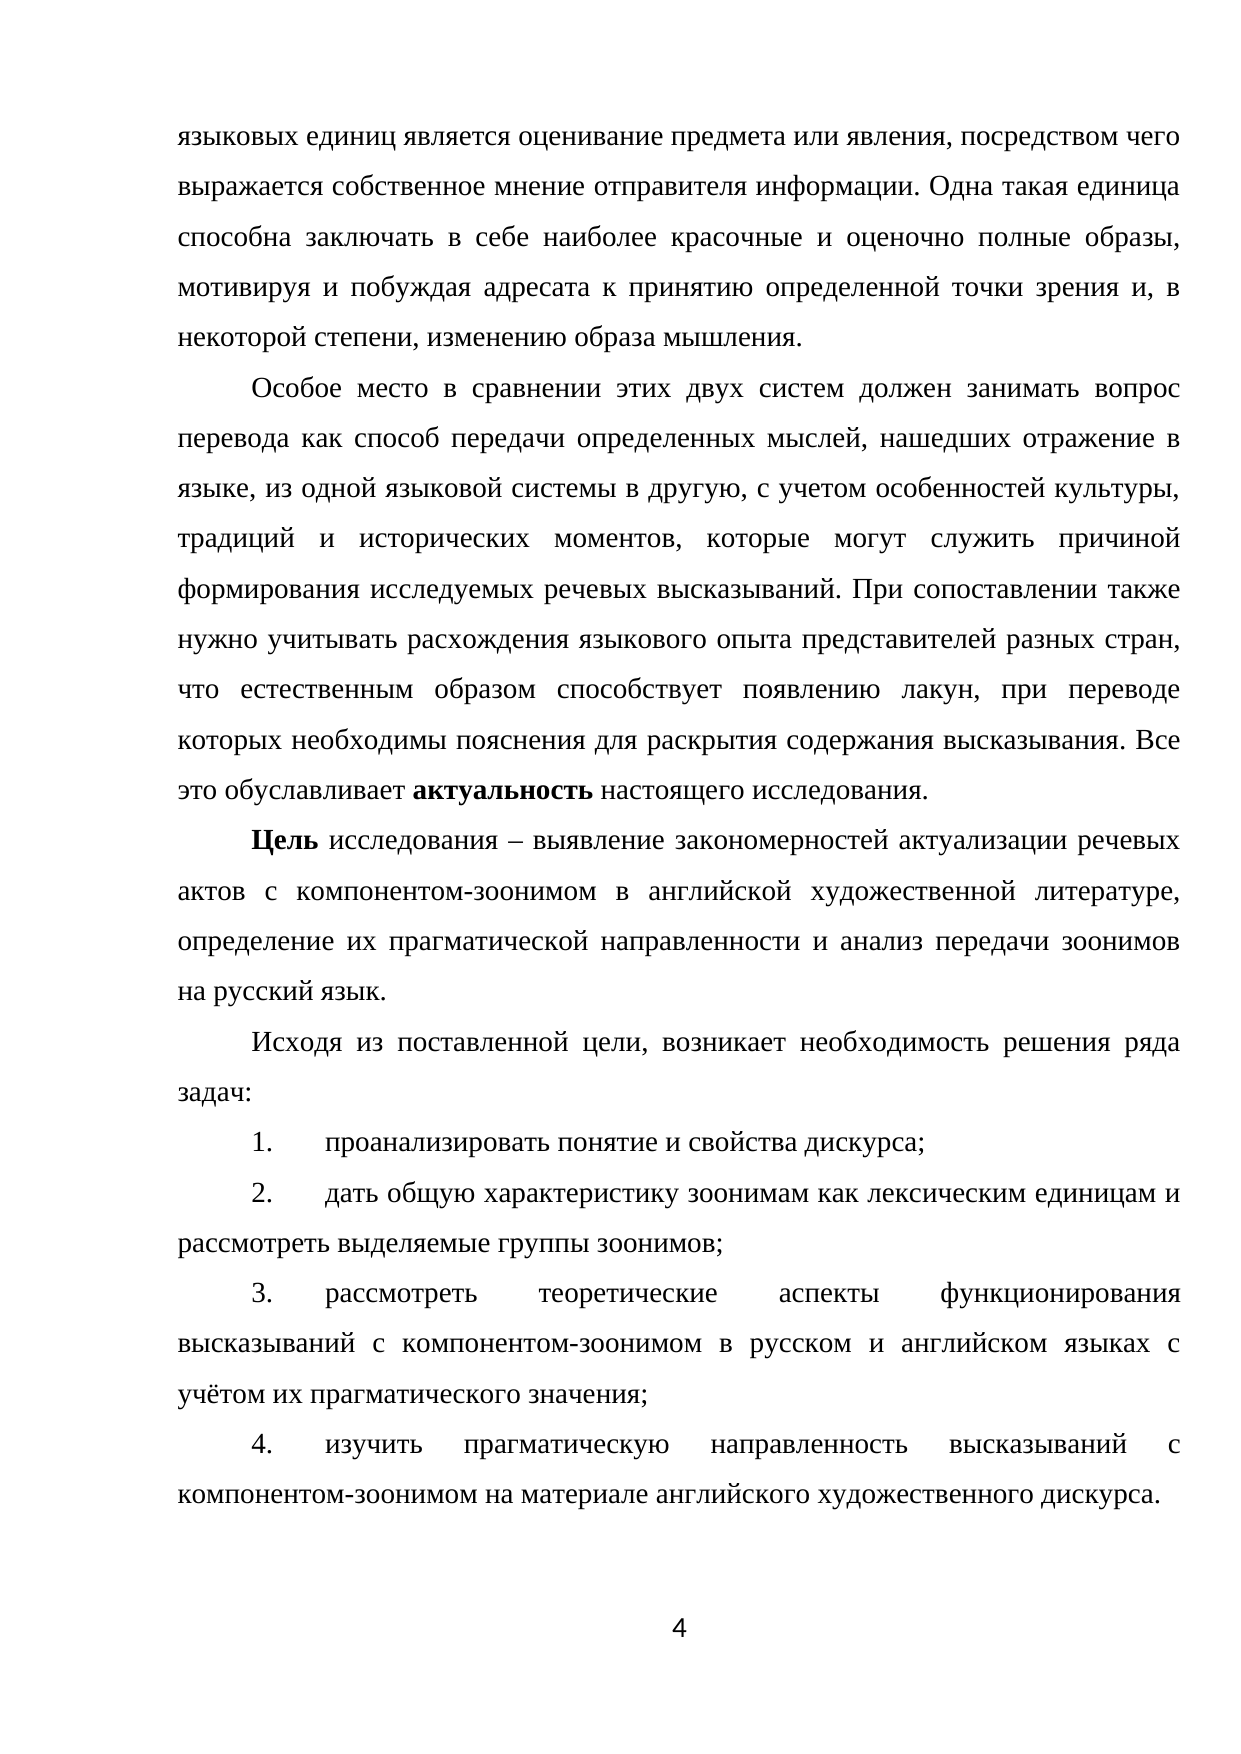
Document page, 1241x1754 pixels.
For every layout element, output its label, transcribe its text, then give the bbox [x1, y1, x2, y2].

text Цель исследования – выявление закономерностей актуализации речевых актов с компонентом-зоонимом в английской художественной литературе, определение их прагматической направленности и анализ передачи зоонимов на русский язык. [177, 822, 1181, 1007]
list дать общую характеристику зоонимам как лексическим единицам и рассмотреть выделяемые группы зоонимов; [177, 1175, 1181, 1258]
list проанализировать понятие и свойства дискурса; [177, 1124, 1181, 1158]
list изучить прагматическую направленность высказываний с компонентом-зоонимом на материале английского художественного дискурса. [177, 1426, 1181, 1510]
text Особое место в сравнении этих двух систем должен занимать вопрос перевода как способ передачи определенных мыслей, нашедших отражение в языке, из одной языковой системы в другую, с учетом особенностей культуры, традиций и исторических моментов, которые могут служить причиной формирования исследуемых речевых высказываний. При сопоставлении также нужно учитывать расхождения языкового опыта представителей разных стран, что естественным образом способствует появлению лакун, при переводе которых необходимы пояснения для раскрытия содержания высказывания. Все это обуславливает актуальность настоящего исследования. [177, 370, 1181, 806]
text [177, 118, 1181, 353]
list рассмотреть теоретические аспекты функционирования высказываний с компонентом-зоонимом в русском и английском языках с учётом их прагматического значения; [177, 1275, 1181, 1409]
text Исходя из поставленной цели, возникает необходимость решения ряда задач: [177, 1024, 1181, 1108]
